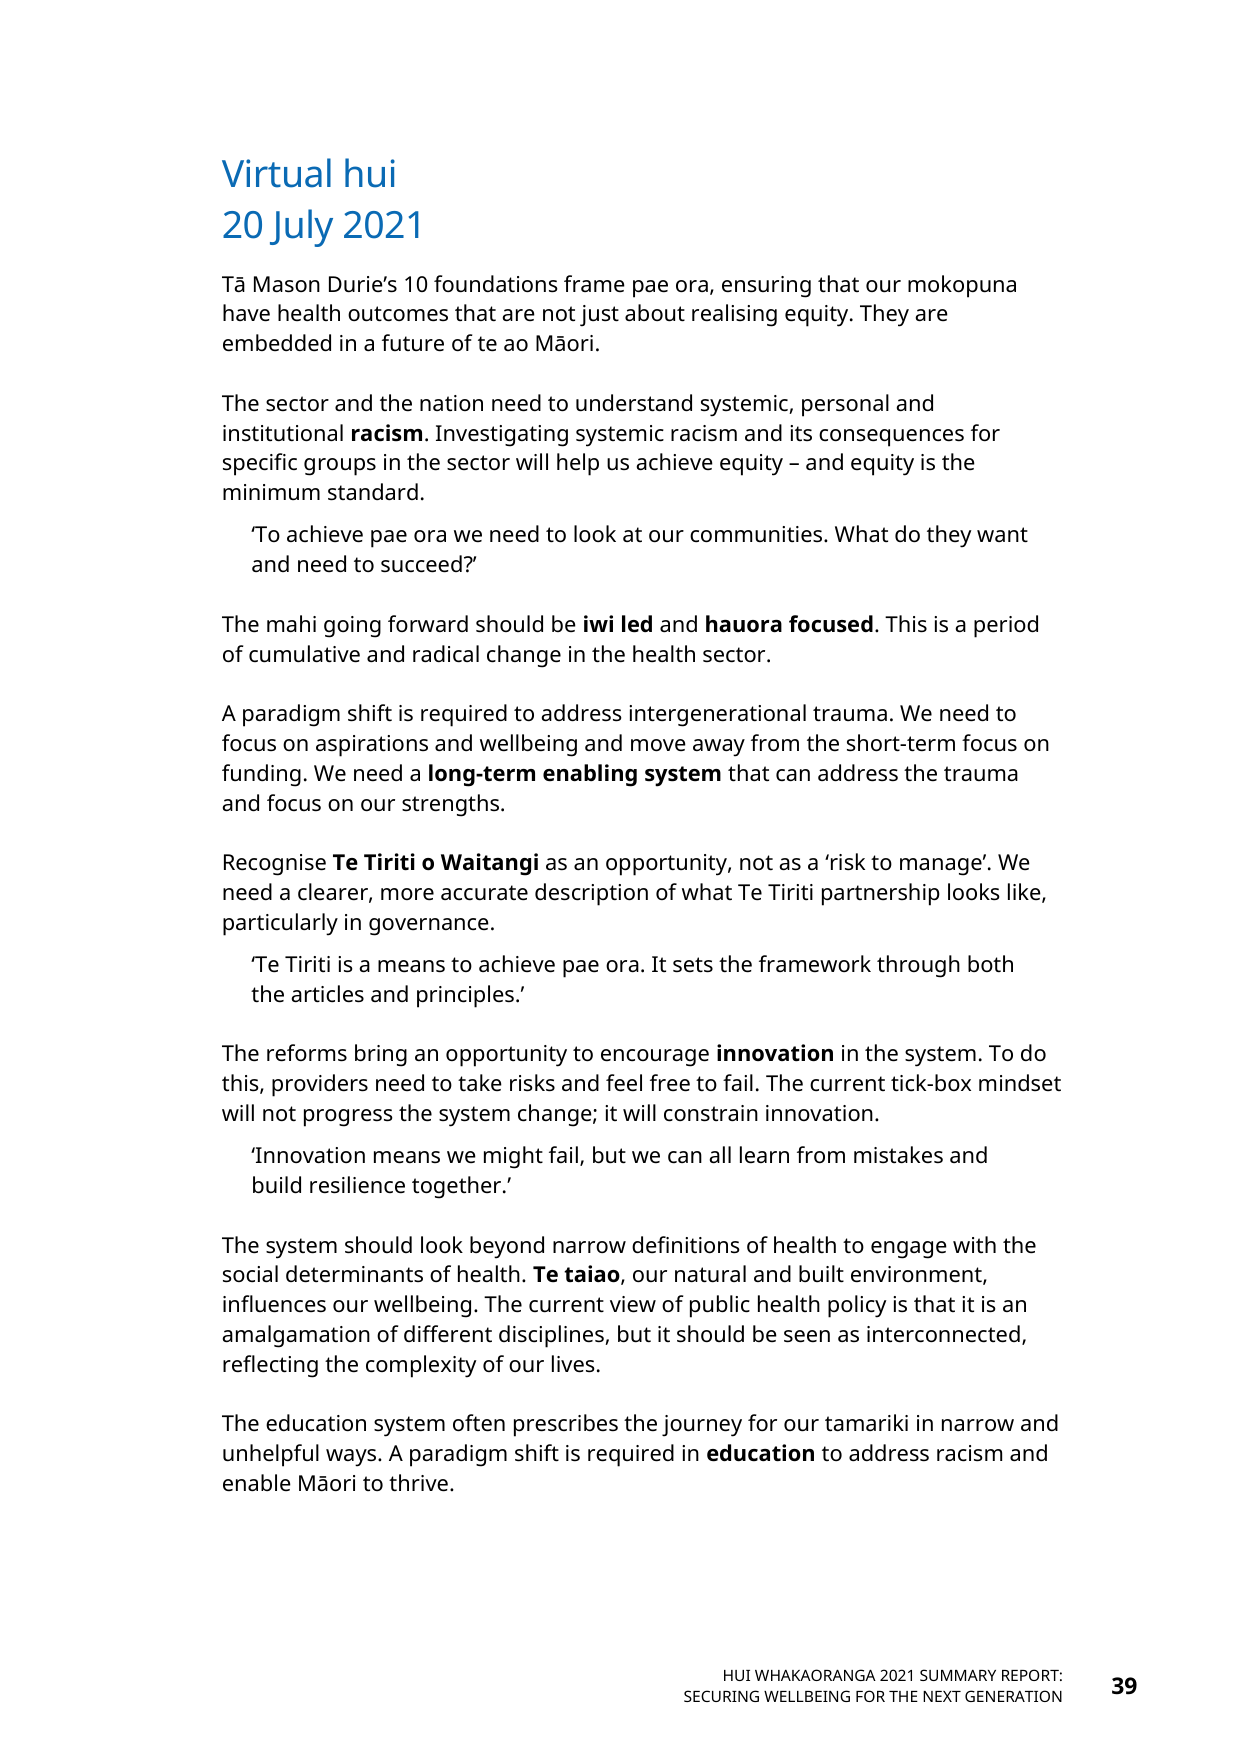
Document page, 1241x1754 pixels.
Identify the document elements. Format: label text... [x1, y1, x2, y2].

text The system should look beyond narrow definitions of health to engage with the social determinants of health. Te taiao, our natural and built environment, influences our wellbeing. The current view of public health policy is that it is an amalgamation of different disciplines, but it should be seen as interconnected, reflecting the complexity of our lives. [222, 1229, 1063, 1378]
text A paradigm shift is required to address intergenerational trauma. We need to focus on aspirations and wellbeing and move away from the short-term focus on funding. We need a long-term enabling system that can address the trauma and focus on our strengths. [222, 698, 1063, 817]
text Tā Mason Durie’s 10 foundations frame pae ora, ensuring that our mokopuna have health outcomes that are not just about realising equity. They are embedded in a future of te ao Māori. [222, 268, 1063, 358]
subtitle Virtual hui 20 July 2021 [222, 148, 1063, 250]
text Recognise Te Tiriti o Waitangi as an opportunity, not as a ‘risk to manage’. We need a clearer, more accurate description of what Te Tiriti partnership looks like, particularly in governance. [222, 847, 1063, 936]
text ‘To achieve pae ora we need to look at our communities. What do they want and need to succeed?’ [251, 519, 1033, 579]
text The education system often prescribes the journey for our tamariki in narrow and unhelpful ways. A paradigm shift is required in education to address racism and enable Māori to thrive. [222, 1408, 1063, 1498]
text ‘Innovation means we might fail, but we can all learn from mistakes and build resilience together.’ [251, 1140, 1033, 1200]
text The mahi going forward should be iwi led and hauora focused. This is a period of cumulative and radical change in the health sector. [222, 609, 1063, 668]
text The sector and the nation need to understand systemic, personal and institutional racism. Investigating systemic racism and its consequences for specific groups in the sector will help us achieve equity – and equity is the minimum standard. [222, 388, 1063, 507]
text The reforms bring an opportunity to encourage innovation in the system. To do this, providers need to take risks and feel free to fail. The current tick-box mindset will not progress the system change; it will constrain innovation. [222, 1038, 1063, 1128]
text ‘Te Tiriti is a means to achieve pae ora. It sets the framework through both the articles and principles.’ [251, 949, 1033, 1008]
